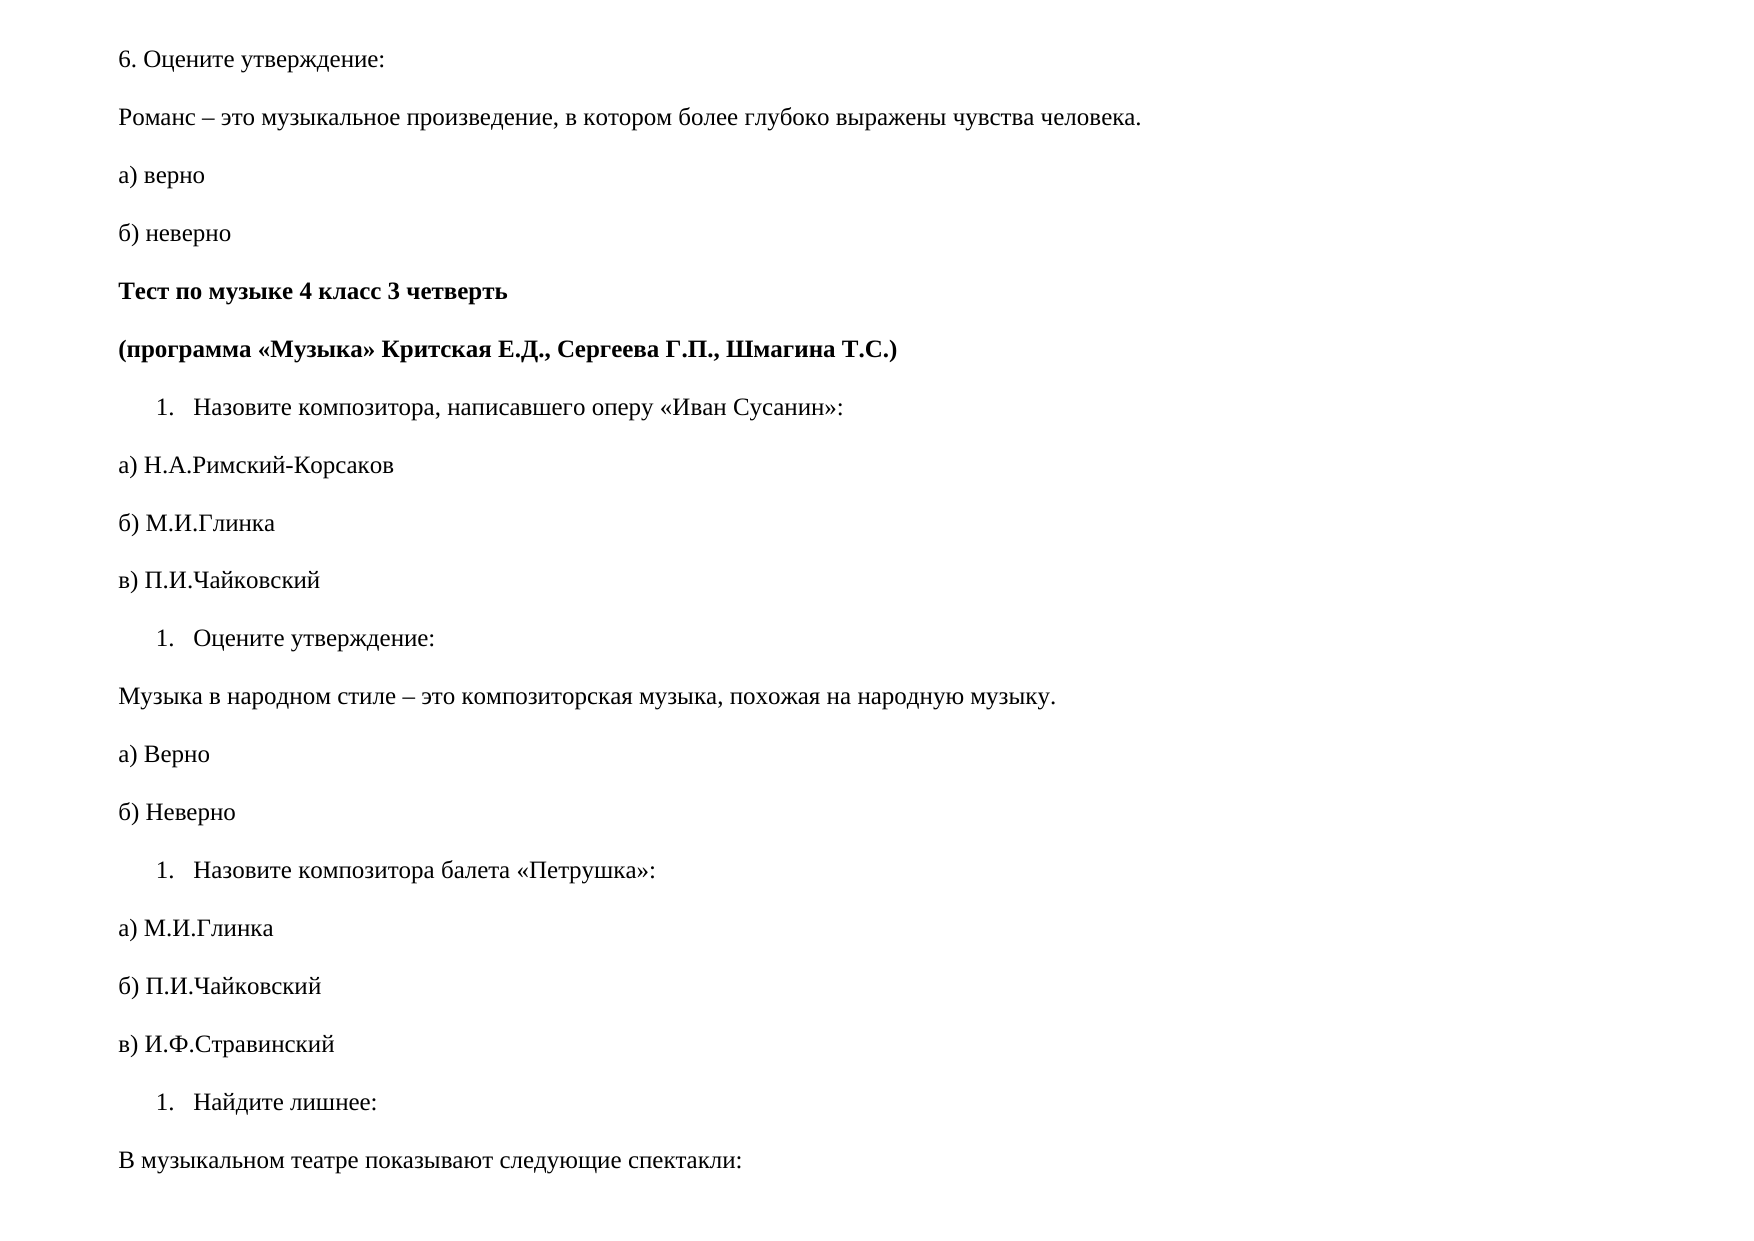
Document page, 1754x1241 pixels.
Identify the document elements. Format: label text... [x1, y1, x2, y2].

text Музыка в народном стиле – это композиторская музыка, похожая на народную музыку. [118, 681, 1636, 710]
text в) П.И.Чайковский [118, 566, 1636, 594]
text 6. Оцените утверждение: [118, 44, 1636, 73]
text Тест по музыке 4 класс 3 четверть [118, 276, 1636, 305]
text б) Неверно [118, 797, 1636, 826]
text а) верно [118, 160, 1636, 189]
list Оцените утверждение: [156, 623, 1636, 652]
list Найдите лишнее: [156, 1087, 1636, 1116]
text а) М.И.Глинка [118, 913, 1636, 942]
text в) И.Ф.Стравинский [118, 1029, 1636, 1058]
text а) Верно [118, 739, 1636, 768]
text б) неверно [118, 218, 1636, 247]
text (программа «Музыка» Критская Е.Д., Сергеева Г.П., Шмагина Т.С.) [118, 334, 1636, 363]
list Назовите композитора балета «Петрушка»: [156, 855, 1636, 884]
text б) М.И.Глинка [118, 508, 1636, 536]
text В музыкальном театре показывают следующие спектакли: [118, 1145, 1636, 1173]
text а) Н.А.Римский-Корсаков [118, 450, 1636, 478]
list Назовите композитора, написавшего оперу «Иван Сусанин»: [156, 392, 1636, 421]
text Романс – это музыкальное произведение, в котором более глубоко выражены чувства человека. [118, 102, 1636, 131]
text б) П.И.Чайковский [118, 971, 1636, 1000]
